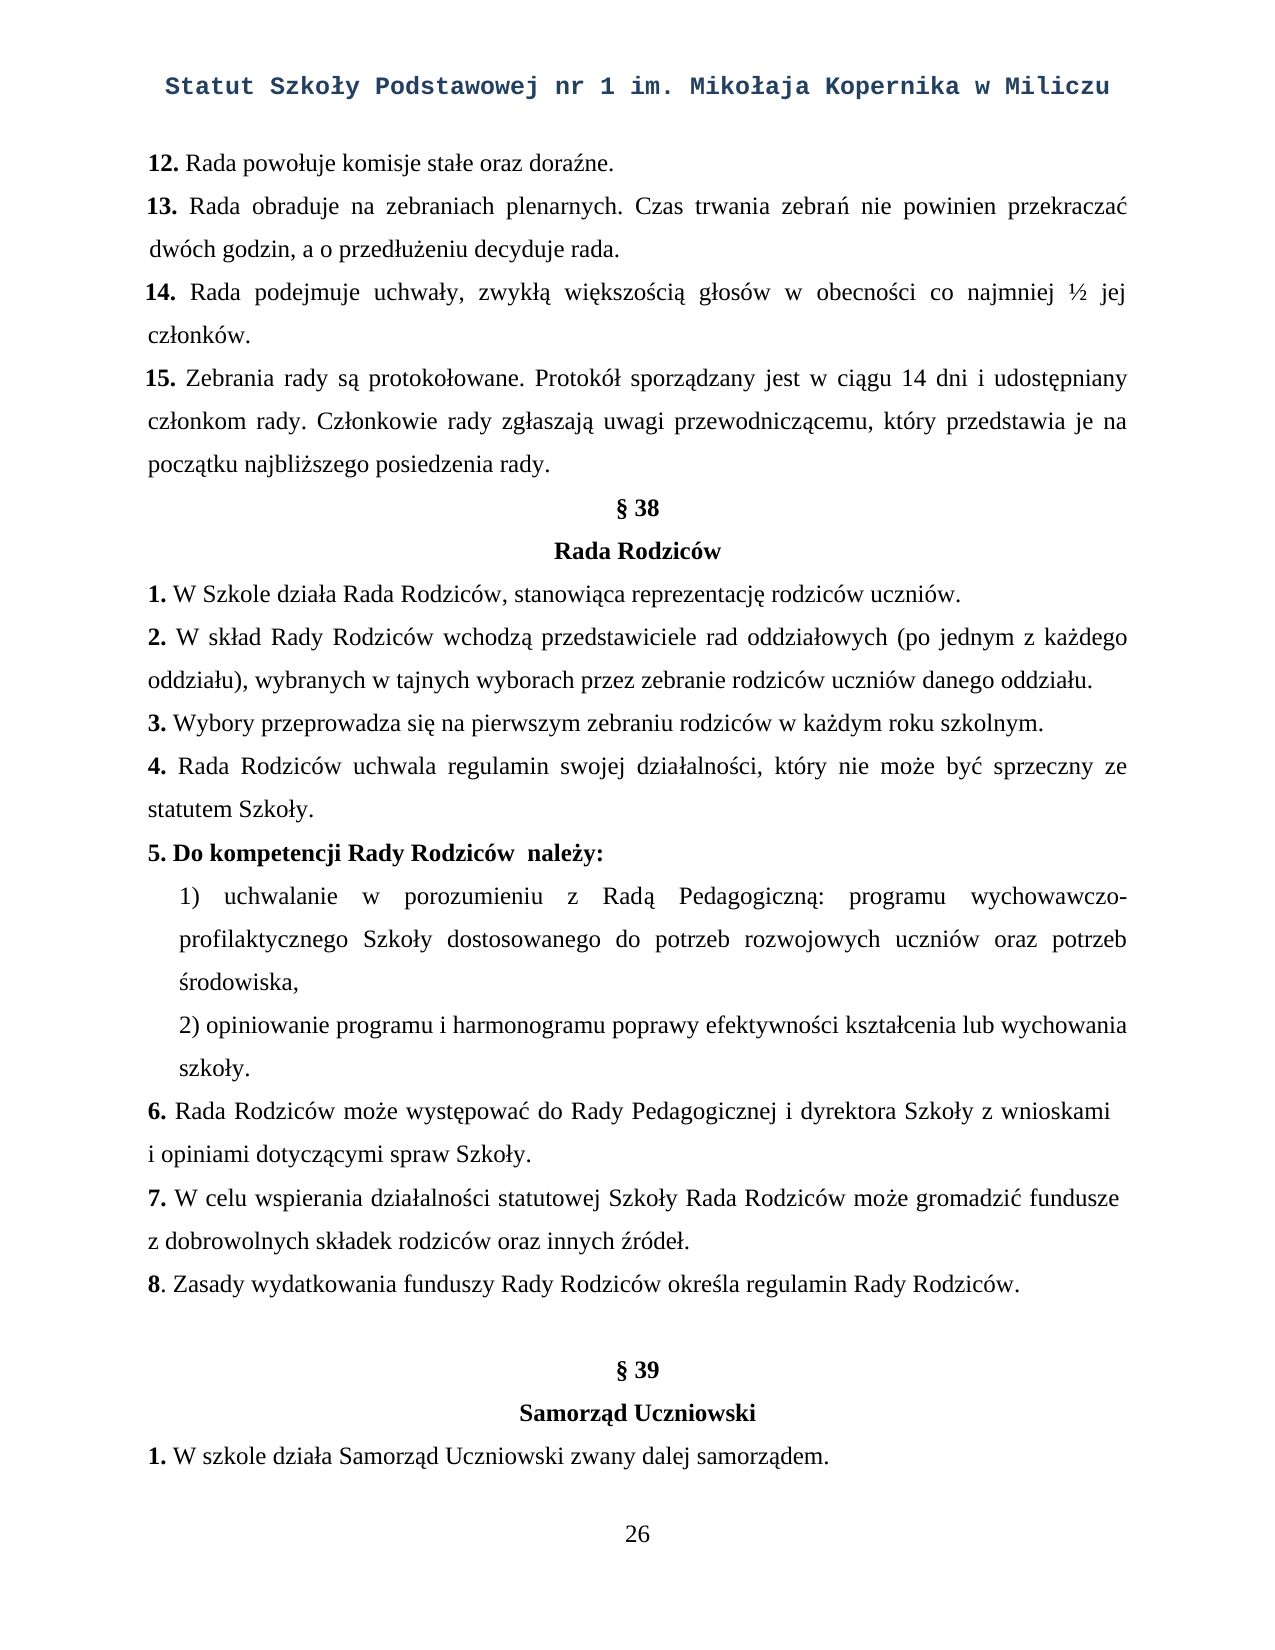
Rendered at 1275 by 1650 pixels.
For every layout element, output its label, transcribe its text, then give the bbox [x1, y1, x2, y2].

text 4. Rada Rodziców uchwala regulamin swojej działalności, który nie może być sprzeczny ze statutem Szkoły. [148, 751, 1127, 823]
text 2. W skład Rady Rodziców wchodzą przedstawiciele rad oddziałowych (po jednym z każdego oddziału), wybranych w tajnych wyborach przez zebranie rodziców uczniów danego oddziału. [148, 622, 1127, 694]
text 2) opiniowanie programu i harmonogramu poprawy efektywności kształcenia lub wychowania szkoły. [179, 1010, 1127, 1082]
text 15. Zebrania rady są protokołowane. Protokół sporządzany jest w ciągu 14 dni i udostępniany członkom rady. Członkowie rady zgłaszają uwagi przewodniczącemu, który przedstawia je na początku najbliższego posiedzenia rady. [144, 363, 1127, 478]
text 13. Rada obraduje na zebraniach plenarnych. Czas trwania zebrań nie powinien przekraczać dwóch godzin, a o przedłużeniu decyduje rada. [146, 191, 1127, 263]
text 14. Rada podejmuje uchwały, zwykłą większością głosów w obecności co najmniej ½ jej członków. [144, 277, 1127, 349]
text Samorząd Uczniowski [148, 1398, 1127, 1427]
text 12. Rada powołuje komisje stałe oraz doraźne. [148, 148, 1127, 176]
text 7. W celu wspierania działalności statutowej Szkoły Rada Rodziców może gromadzić fundusze z dobrowolnych składek rodziców oraz innych źródeł. [148, 1183, 1127, 1254]
text 1. W szkole działa Samorząd Uczniowski zwany dalej samorządem. [148, 1441, 1127, 1470]
text 8. Zasady wydatkowania funduszy Rady Rodziców określa regulamin Rady Rodziców. [148, 1269, 1127, 1298]
text Rada Rodziców [148, 536, 1127, 564]
text § 39 [148, 1355, 1127, 1384]
text 1. W Szkole działa Rada Rodziców, stanowiąca reprezentację rodziców uczniów. [148, 579, 1127, 608]
text § 38 [148, 493, 1127, 521]
text 1) uchwalanie w porozumieniu z Radą Pedagogiczną: programu wychowawczo-profilaktycznego Szkoły dostosowanego do potrzeb rozwojowych uczniów oraz potrzeb środowiska, [179, 881, 1127, 996]
text 6. Rada Rodziców może występować do Rady Pedagogicznej i dyrektora Szkoły z wnioskami i opiniami dotyczącymi spraw Szkoły. [148, 1096, 1127, 1168]
text 5. Do kompetencji Rady Rodziców należy: [148, 838, 1127, 866]
text 3. Wybory przeprowadza się na pierwszym zebraniu rodziców w każdym roku szkolnym. [148, 708, 1127, 737]
